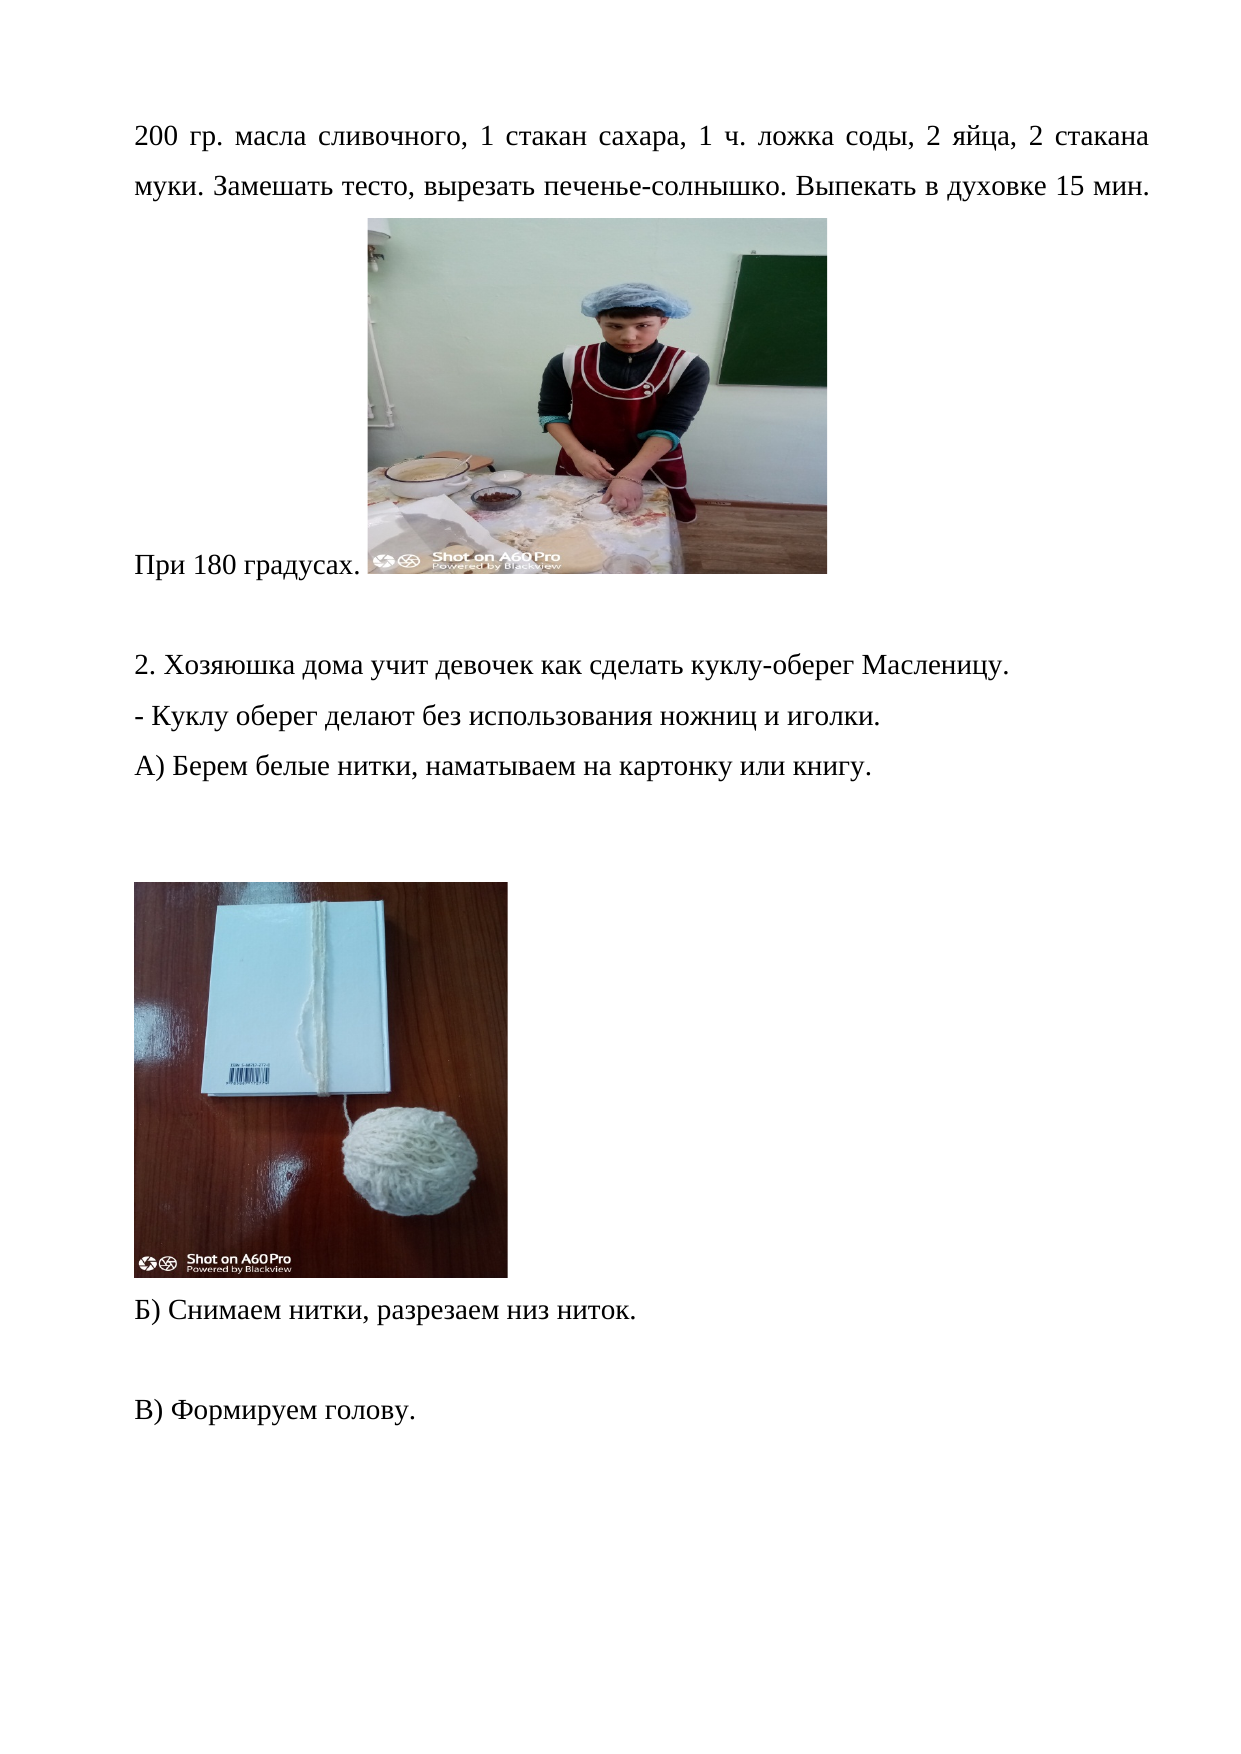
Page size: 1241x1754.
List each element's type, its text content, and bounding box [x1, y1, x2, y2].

picture [367, 218, 828, 574]
list - Куклу оберег делают без использования ножниц и иголки. [134, 698, 1152, 731]
picture [134, 882, 508, 1278]
list А) Берем белые нитки, наматываем на картонку или книгу. [134, 748, 1152, 782]
list Б) Снимаем нитки, разрезаем низ ниток. [134, 1292, 1152, 1325]
list 2. Хозяюшка дома учит девочек как сделать куклу-оберег Масленицу. [134, 647, 1152, 681]
list В) Формируем голову. [134, 1392, 1152, 1426]
